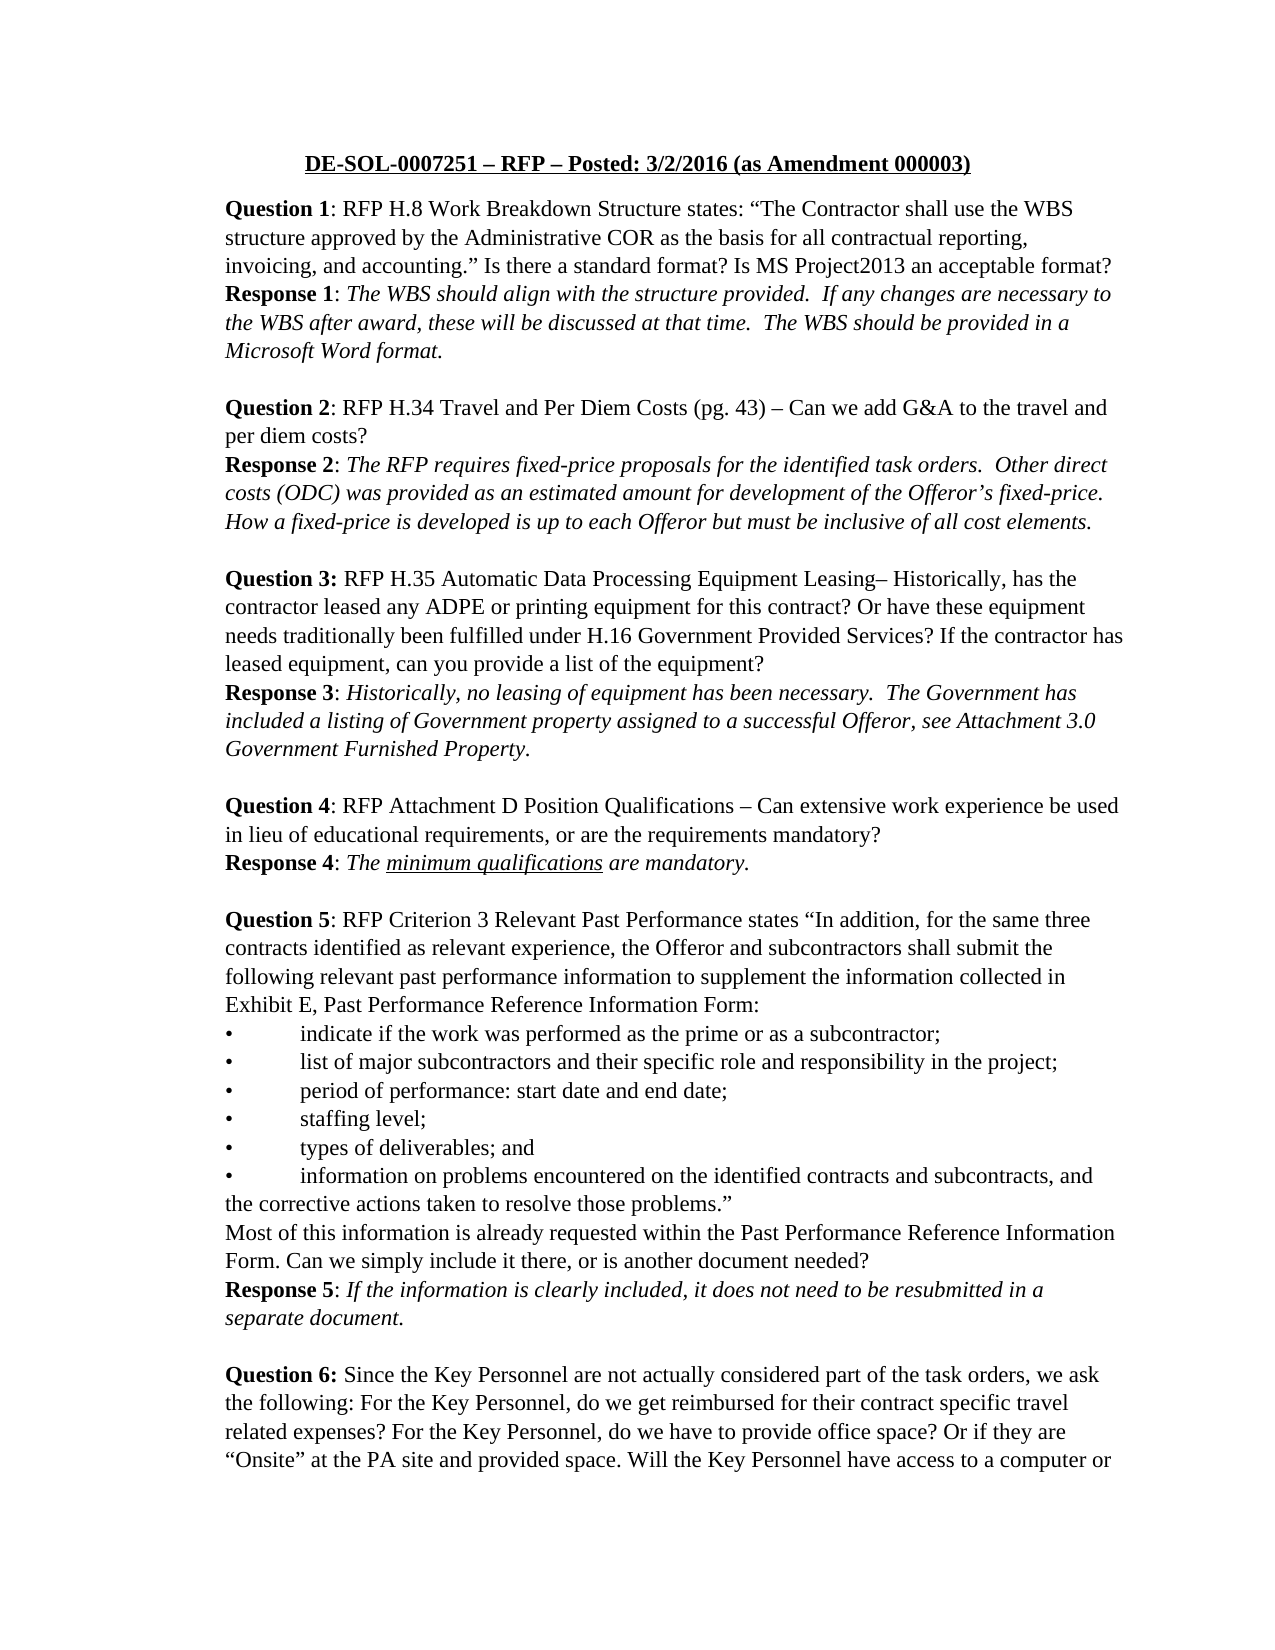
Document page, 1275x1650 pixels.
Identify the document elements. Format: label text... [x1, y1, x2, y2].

list Response 2: The RFP requires fixed-price proposals for the identified task orders. Other direct costs (ODC) was provided as an estimated amount for development of the Offeror’s fixed-price. How a fixed-price is developed is up to each Offeror but must be inclusive of all cost elements. [225, 451, 1125, 534]
list Response 4: The minimum qualifications are mandatory. [225, 849, 1125, 876]
list Response 1: The WBS should align with the structure provided. If any changes are necessary to the WBS after award, these will be discussed at that time. The WBS should be provided in a Microsoft Word format. [225, 280, 1125, 364]
list Question 4: RFP Attachment D Position Qualifications – Can extensive work experience be used in lieu of educational requirements, or are the requirements mandatory? [225, 792, 1125, 847]
list Question 5: RFP Criterion 3 Relevant Past Performance states “In addition, for the same three contracts identified as relevant experience, the Offeror and subcontractors shall submit the following relevant past performance information to supplement the information collected in Exhibit E, Past Performance Reference Information Form: [225, 906, 1125, 1018]
list Question 3: RFP H.35 Automatic Data Processing Equipment Leasing– Historically, has the contractor leased any ADPE or printing equipment for this contract? Or have these equipment needs traditionally been fulfilled under H.16 Government Provided Services? If the contractor has leased equipment, can you provide a list of the equipment? [225, 565, 1125, 676]
list • period of performance: start date and end date; [225, 1077, 1125, 1103]
list • staffing level; [225, 1105, 1125, 1131]
list Response 5: If the information is clearly included, it does not need to be resubmitted in a separate document. [225, 1276, 1125, 1331]
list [225, 1361, 1125, 1473]
text DE-SOL-0007251 – RFP – Posted: 3/2/2016 (as Amendment 000003) [150, 150, 1125, 176]
list • types of deliverables; and [225, 1133, 1125, 1160]
list • information on problems encountered on the identified contracts and subcontracts, and the corrective actions taken to resolve those problems.” [225, 1162, 1125, 1217]
list Question 2: RFP H.34 Travel and Per Diem Costs (pg. 43) – Can we add G&A to the travel and per diem costs? [225, 394, 1125, 449]
list Response 3: Historically, no leasing of equipment has been necessary. The Government has included a listing of Government property assigned to a successful Offeror, see Attachment 3.0 Government Furnished Property. [225, 678, 1125, 762]
list • list of major subcontractors and their specific role and responsibility in the project; [225, 1048, 1125, 1074]
list Most of this information is already requested within the Past Performance Reference Information Form. Can we simply include it there, or is another document needed? [225, 1219, 1125, 1274]
list • indicate if the work was performed as the prime or as a subcontractor; [225, 1020, 1125, 1046]
list Question 1: RFP H.8 Work Breakdown Structure states: “The Contractor shall use the WBS structure approved by the Administrative COR as the basis for all contractual reporting, invoicing, and accounting.” Is there a standard format? Is MS Project2013 an acceptable format? [225, 195, 1125, 278]
